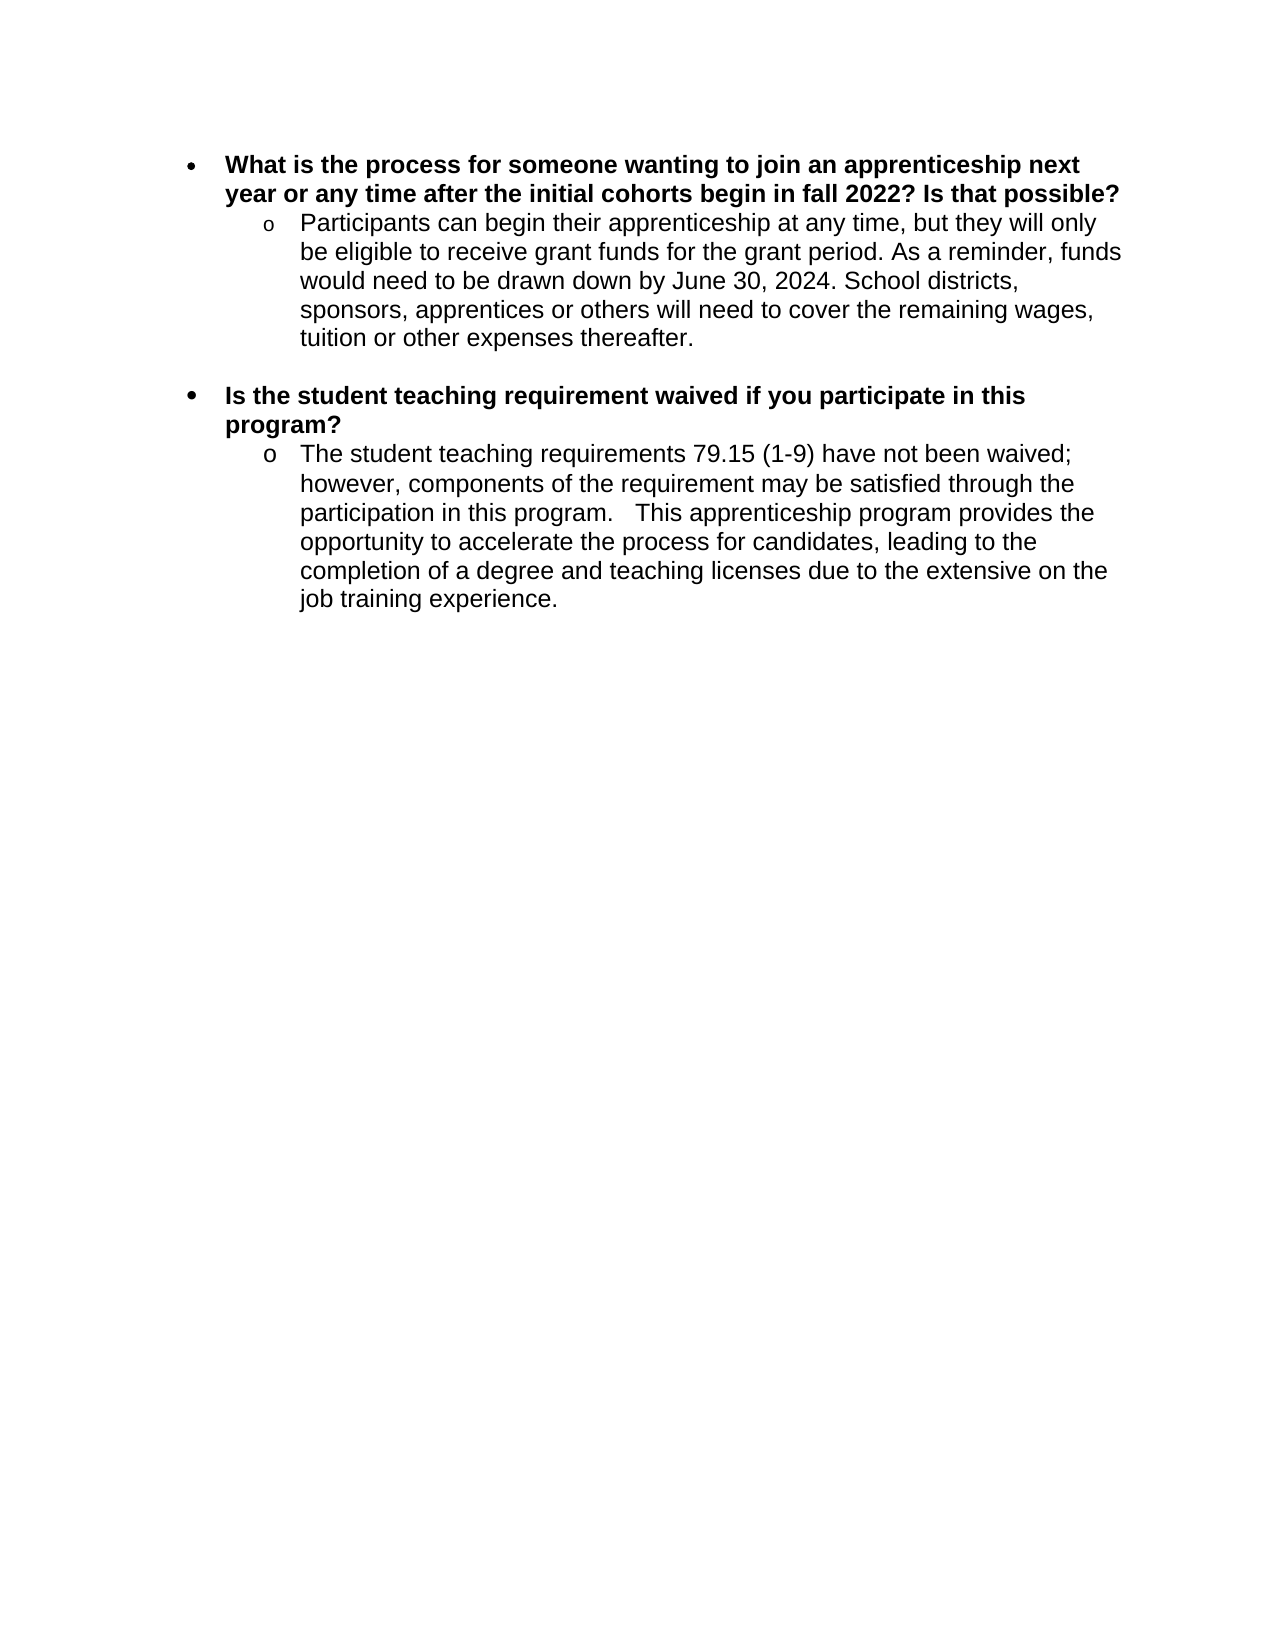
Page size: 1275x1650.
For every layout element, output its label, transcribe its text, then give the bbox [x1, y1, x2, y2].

list Is the student teaching requirement waived if you participate in this program? [187, 381, 1125, 438]
list What is the process for someone wanting to join an apprenticeship next year or any time after the initial cohorts begin in fall 2022? Is that possible? [187, 150, 1125, 207]
list Participants can begin their apprenticeship at any time, but they will only be eligible to receive grant funds for the grant period. As a reminder, funds would need to be drawn down by June 30, 2024. School districts, sponsors, apprentices or others will need to cover the remaining wages, tuition or other expenses thereafter. [262, 207, 1125, 352]
list The student teaching requirements 79.15 (1-9) have not been waived; however, components of the requirement may be satisfied through the participation in this program. This apprenticeship program provides the opportunity to accelerate the process for candidates, leading to the completion of a degree and teaching licenses due to the extensive on the job training experience. [262, 438, 1125, 613]
